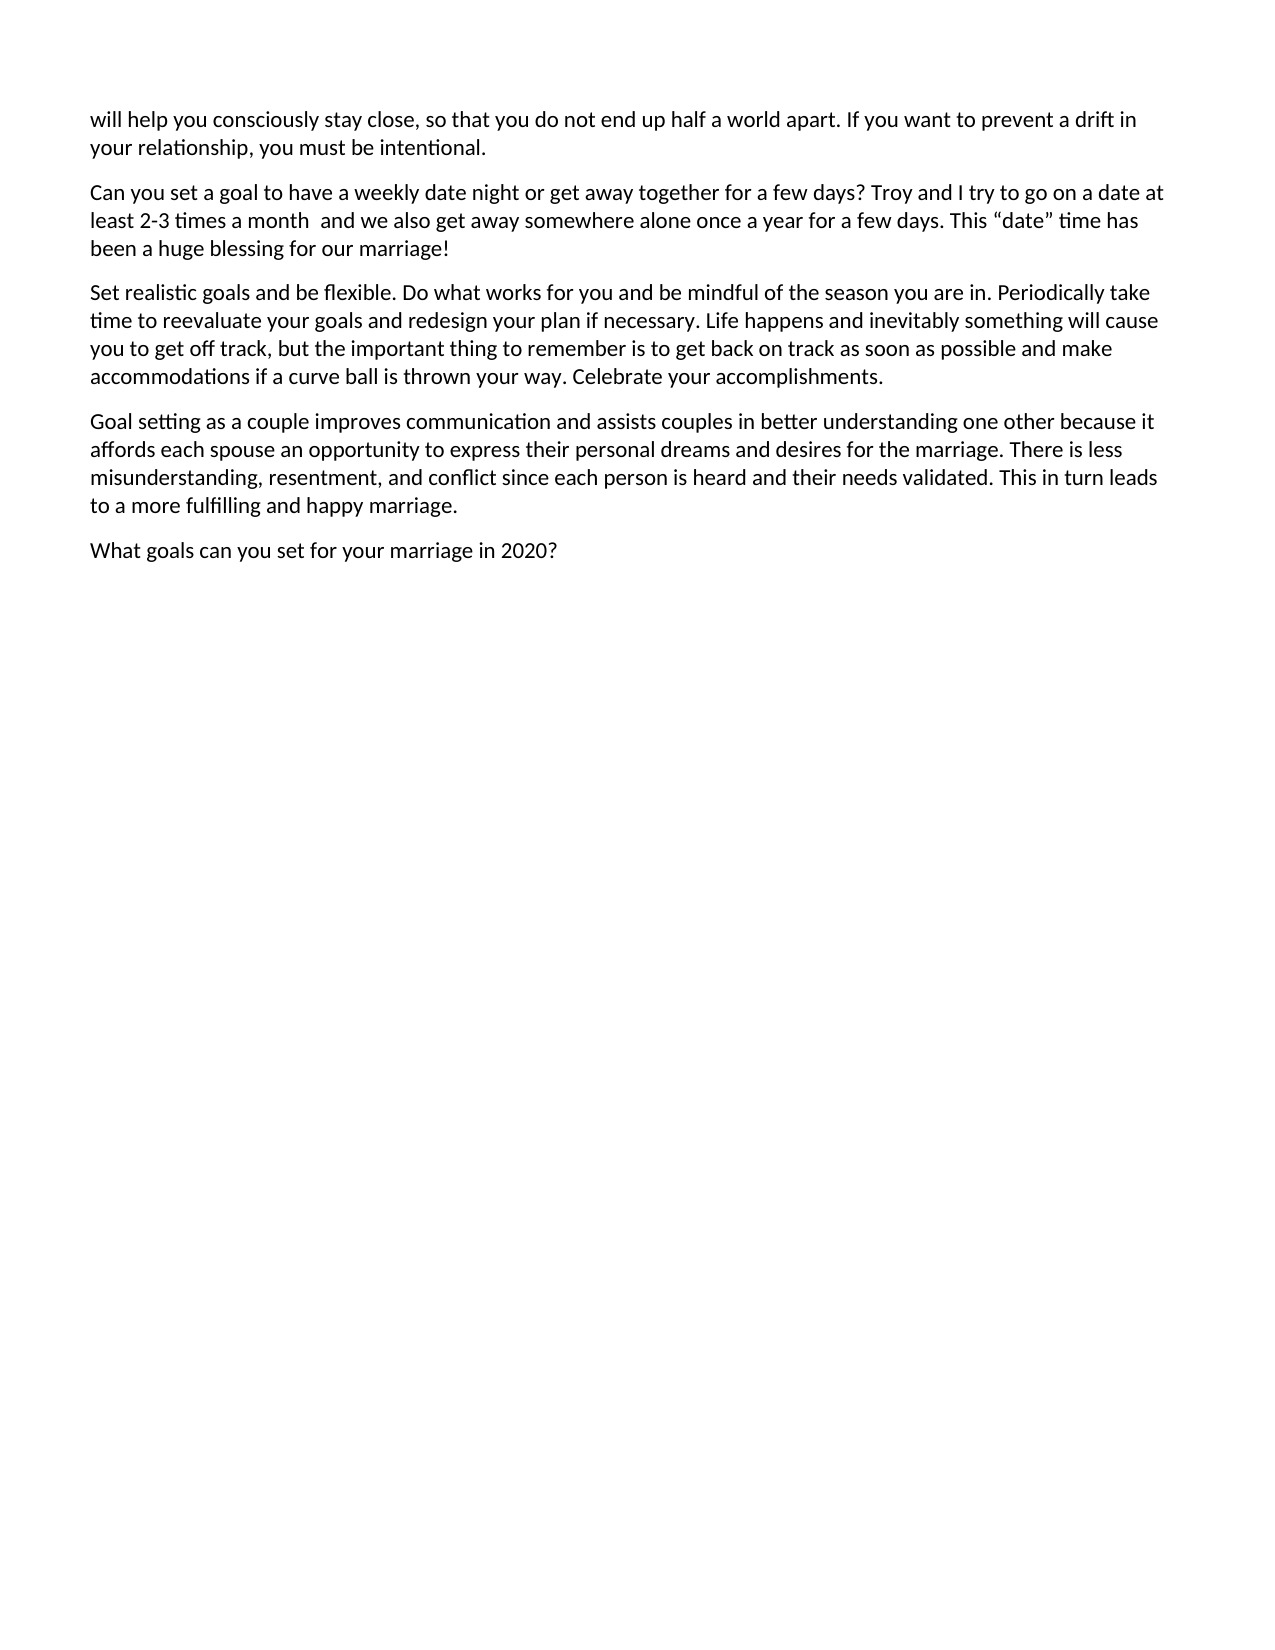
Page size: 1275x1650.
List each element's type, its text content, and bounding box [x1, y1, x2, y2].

text Set realistic goals and be flexible. Do what works for you and be mindful of the season you are in. Periodically take time to reevaluate your goals and redesign your plan if necessary. Life happens and inevitably something will cause you to get off track, but the important thing to remember is to get back on track as soon as possible and make accommodations if a curve ball is thrown your way. Celebrate your accomplishments. [90, 278, 1170, 391]
text What goals can you set for your marriage in 2020? [90, 536, 1170, 564]
text Can you set a goal to have a weekly date night or get away together for a few days? Troy and I try to go on a date at least 2-3 times a month and we also get away somewhere alone once a year for a few days. This “date” time has been a huge blessing for our marriage! [90, 178, 1170, 262]
text Goal setting as a couple improves communication and assists couples in better understanding one other because it affords each spouse an opportunity to express their personal dreams and desires for the marriage. There is less misunderstanding, resentment, and conflict since each person is heard and their needs validated. This in turn leads to a more fulfilling and happy marriage. [90, 407, 1170, 519]
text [90, 105, 1170, 161]
